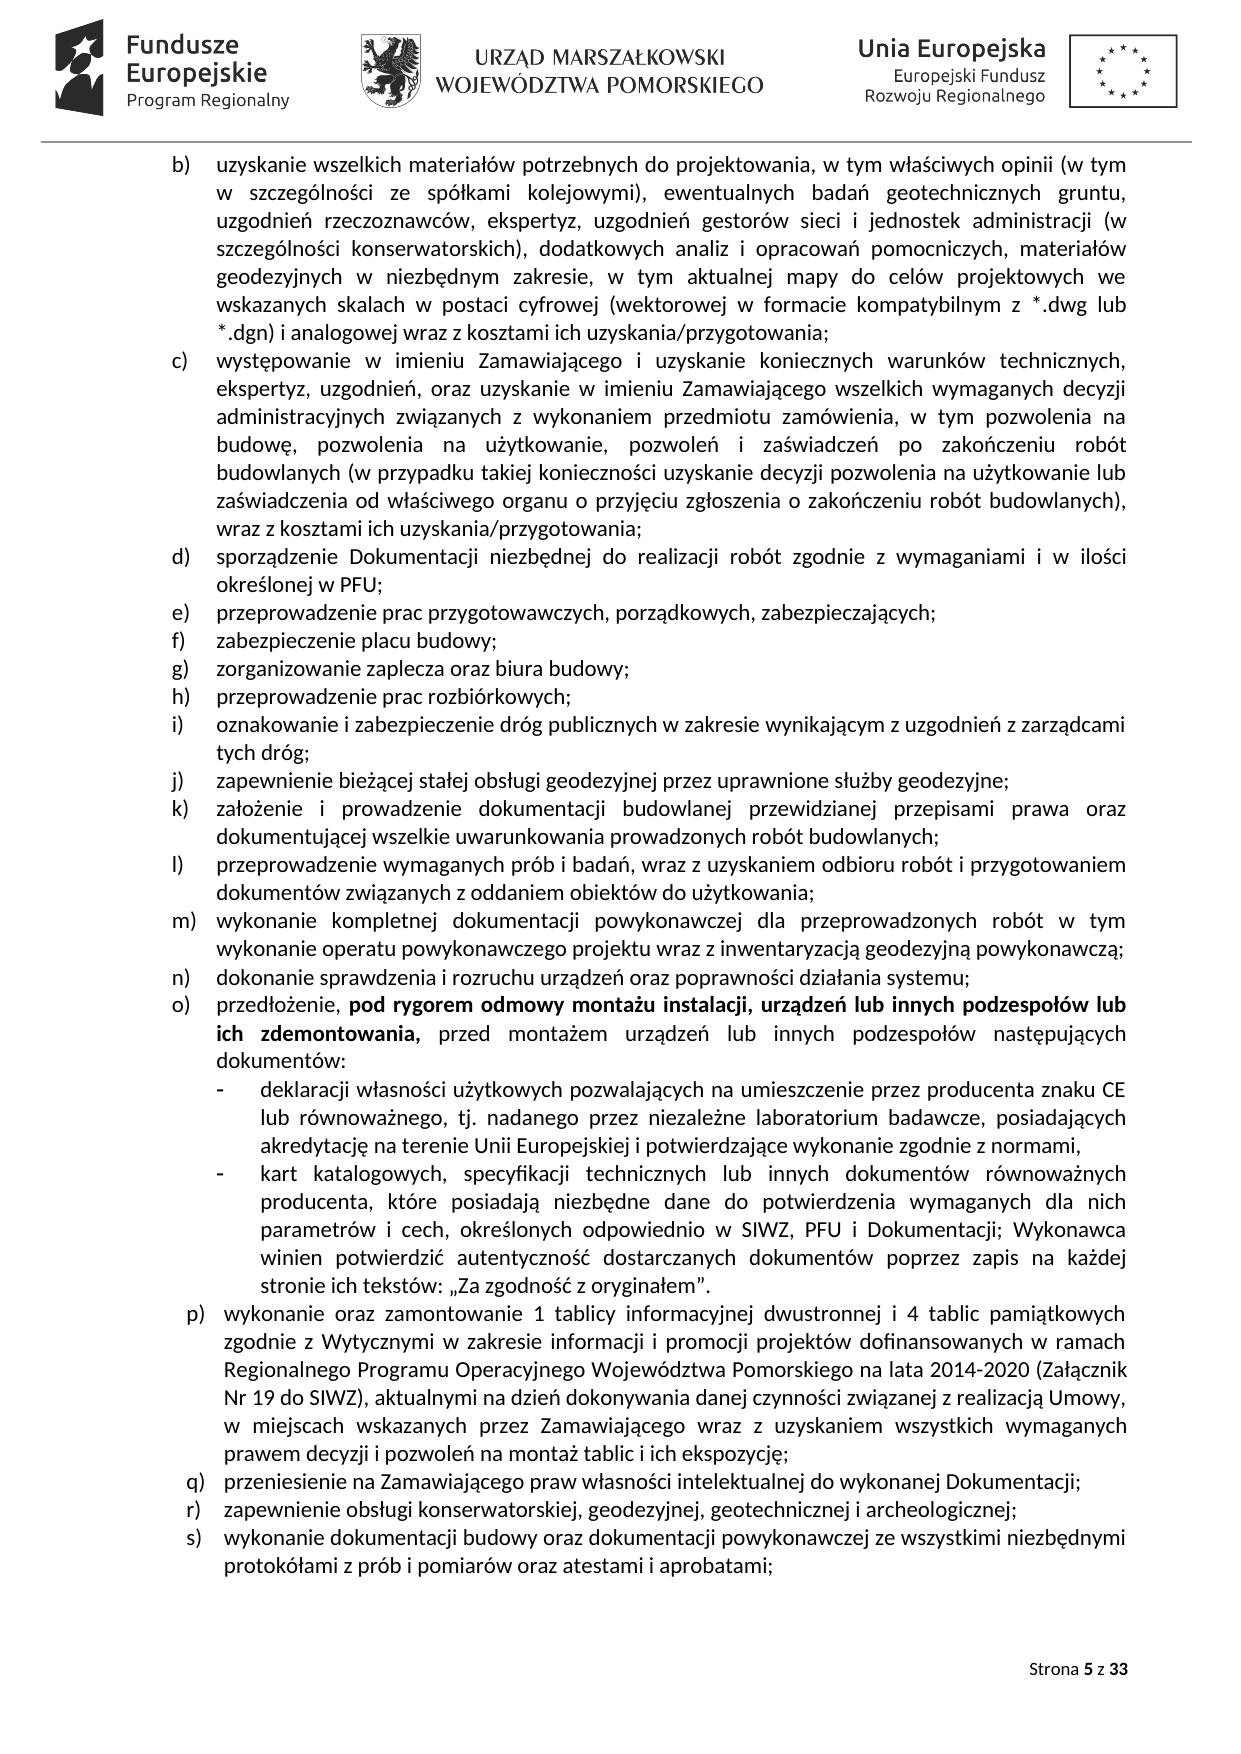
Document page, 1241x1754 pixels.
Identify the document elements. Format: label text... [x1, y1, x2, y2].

list przeprowadzenie prac przygotowawczych, porządkowych, zabezpieczających; [172, 598, 1128, 626]
list występowanie w imieniu Zamawiającego i uzyskanie koniecznych warunków technicznych, ekspertyz, uzgodnień, oraz uzyskanie w imieniu Zamawiającego wszelkich wymaganych decyzji administracyjnych związanych z wykonaniem przedmiotu zamówienia, w tym pozwolenia na budowę, pozwolenia na użytkowanie, pozwoleń i zaświadczeń po zakończeniu robót budowlanych (w przypadku takiej konieczności uzyskanie decyzji pozwolenia na użytkowanie lub zaświadczenia od właściwego organu o przyjęciu zgłoszenia o zakończeniu robót budowlanych), wraz z kosztami ich uzyskania/przygotowania; [172, 346, 1128, 542]
list przedłożenie, pod rygorem odmowy montażu instalacji, urządzeń lub innych podzespołów lub ich zdemontowania, przed montażem urządzeń lub innych podzespołów następujących dokumentów: [172, 991, 1128, 1075]
list przeprowadzenie wymaganych prób i badań, wraz z uzyskaniem odbioru robót i przygotowaniem dokumentów związanych z oddaniem obiektów do użytkowania; [172, 851, 1128, 907]
list założenie i prowadzenie dokumentacji budowlanej przewidzianej przepisami prawa oraz dokumentującej wszelkie uwarunkowania prowadzonych robót budowlanych; [172, 794, 1128, 851]
list deklaracji własności użytkowych pozwalających na umieszczenie przez producenta znaku CE lub równoważnego, tj. nadanego przez niezależne laboratorium badawcze, posiadających akredytację na terenie Unii Europejskiej i potwierdzające wykonanie zgodnie z normami, [216, 1075, 1128, 1159]
list wykonanie kompletnej dokumentacji powykonawczej dla przeprowadzonych robót w tym wykonanie operatu powykonawczego projektu wraz z inwentaryzacją geodezyjną powykonawczą; [172, 907, 1128, 963]
list dokonanie sprawdzenia i rozruchu urządzeń oraz poprawności działania systemu; [172, 963, 1128, 991]
list zapewnienie bieżącej stałej obsługi geodezyjnej przez uprawnione służby geodezyjne; [172, 766, 1128, 794]
list kart katalogowych, specyfikacji technicznych lub innych dokumentów równoważnych producenta, które posiadają niezbędne dane do potwierdzenia wymaganych dla nich parametrów i cech, określonych odpowiednio w SIWZ, PFU i Dokumentacji; Wykonawca winien potwierdzić autentyczność dostarczanych dokumentów poprzez zapis na każdej stronie ich tekstów: „Za zgodność z oryginałem”. [216, 1159, 1128, 1299]
list przeniesienie na Zamawiającego praw własności intelektualnej do wykonanej Dokumentacji; [186, 1467, 1128, 1495]
list zabezpieczenie placu budowy; [172, 626, 1128, 654]
list wykonanie dokumentacji budowy oraz dokumentacji powykonawczej ze wszystkimi niezbędnymi protokółami z prób i pomiarów oraz atestami i aprobatami; [186, 1523, 1128, 1579]
list zorganizowanie zaplecza oraz biura budowy; [172, 654, 1128, 682]
list zapewnienie obsługi konserwatorskiej, geodezyjnej, geotechnicznej i archeologicznej; [186, 1495, 1128, 1523]
list oznakowanie i zabezpieczenie dróg publicznych w zakresie wynikającym z uzgodnień z zarządcami tych dróg; [172, 710, 1128, 766]
list uzyskanie wszelkich materiałów potrzebnych do projektowania, w tym właściwych opinii (w tym w szczególności ze spółkami kolejowymi), ewentualnych badań geotechnicznych gruntu, uzgodnień rzeczoznawców, ekspertyz, uzgodnień gestorów sieci i jednostek administracji (w szczególności konserwatorskich), dodatkowych analiz i opracowań pomocniczych, materiałów geodezyjnych w niezbędnym zakresie, w tym aktualnej mapy do celów projektowych we wskazanych skalach w postaci cyfrowej (wektorowej w formacie kompatybilnym z *.dwg lub *.dgn) i analogowej wraz z kosztami ich uzyskania/przygotowania; [172, 150, 1128, 346]
list przeprowadzenie prac rozbiórkowych; [172, 682, 1128, 710]
list sporządzenie Dokumentacji niezbędnej do realizacji robót zgodnie z wymaganiami i w ilości określonej w PFU; [172, 542, 1128, 598]
list wykonanie oraz zamontowanie 1 tablicy informacyjnej dwustronnej i 4 tablic pamiątkowych zgodnie z Wytycznymi w zakresie informacji i promocji projektów dofinansowanych w ramach Regionalnego Programu Operacyjnego Województwa Pomorskiego na lata 2014-2020 (Załącznik Nr 19 do SIWZ), aktualnymi na dzień dokonywania danej czynności związanej z realizacją Umowy, w miejscach wskazanych przez Zamawiającego wraz z uzyskaniem wszystkich wymaganych prawem decyzji i pozwoleń na montaż tablic i ich ekspozycję; [186, 1299, 1128, 1467]
picture [40, 18, 1193, 143]
